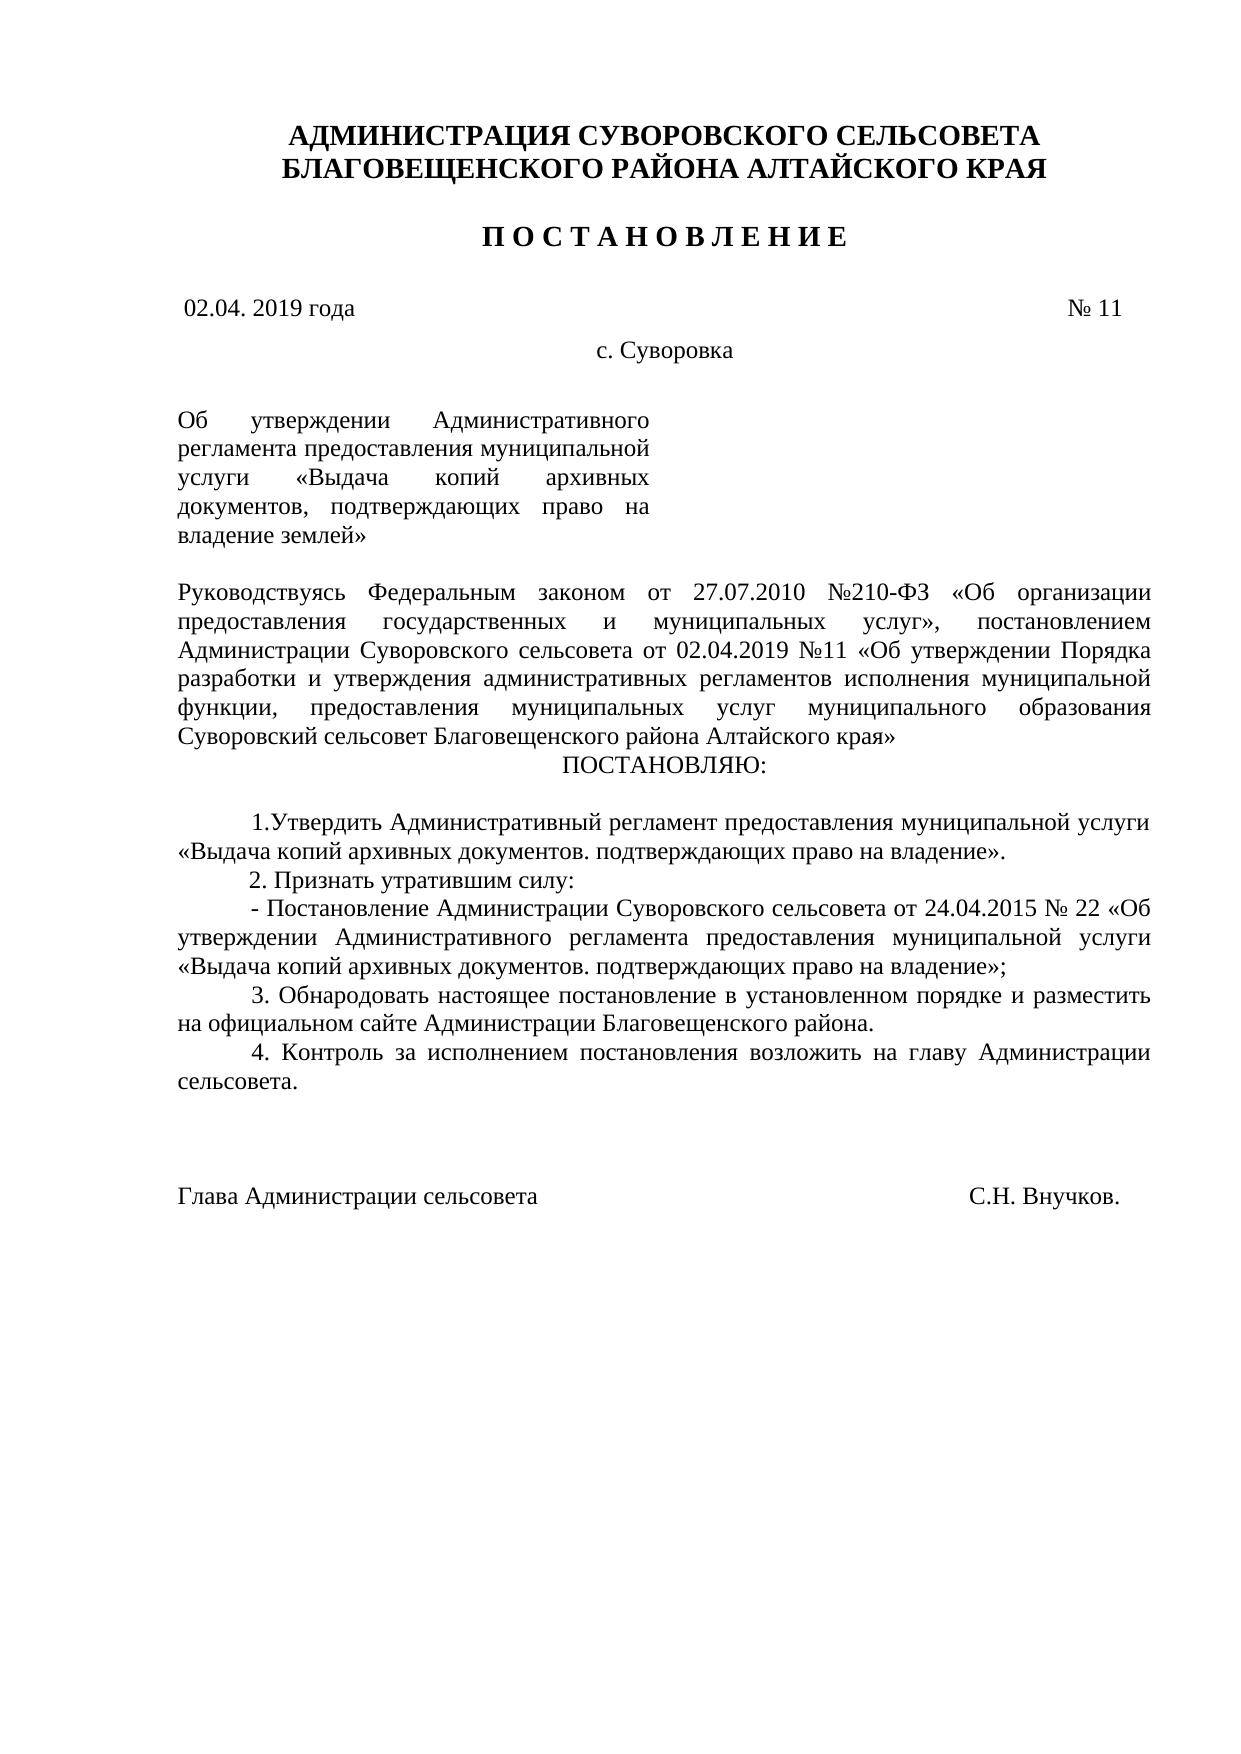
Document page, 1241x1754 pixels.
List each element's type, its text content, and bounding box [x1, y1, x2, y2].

text БЛАГОВЕЩЕНСКОГО РАЙОНА АЛТАЙСКОГО КРАЯ [177, 152, 1152, 185]
text АДМИНИСТРАЦИЯ СУВОРОВСКОГО СЕЛЬСОВЕТА [177, 118, 1152, 152]
text Об утверждении Административного регламента предоставления муниципальной услуги «Выдача копий архивных документов, подтверждающих право на владение землей» [177, 405, 650, 548]
text ПОСТАНОВЛЯЮ: [177, 750, 1152, 778]
text Глава Администрации сельсовета С.Н. Внучков. [177, 1181, 1152, 1210]
text 3. Обнародовать настоящее постановление в установленном порядке и разместить на официальном сайте Администрации Благовещенского района. [177, 980, 1152, 1037]
text 02.04. 2019 года № 11 [177, 293, 1152, 322]
text Руководствуясь Федеральным законом от 27.07.2010 №210-ФЗ «Об организации предоставления государственных и муниципальных услуг», постановлением Администрации Суворовского сельсовета от 02.04.2019 №11 «Об утверждении Порядка разработки и утверждения административных регламентов исполнения муниципальной функции, предоставления муниципальных услуг муниципального образования Суворовский сельсовет Благовещенского района Алтайского края» [177, 577, 1152, 750]
text 2. Признать утратившим силу: [177, 865, 1152, 893]
text 4. Контроль за исполнением постановления возложить на главу Администрации сельсовета. [177, 1037, 1152, 1095]
text П О С Т А Н О В Л Е Н И Е [177, 219, 1152, 252]
text с. Суворовка [177, 335, 1152, 363]
text - Постановление Администрации Суворовского сельсовета от 24.04.2015 № 22 «Об утверждении Административного регламента предоставления муниципальной услуги «Выдача копий архивных документов. подтверждающих право на владение»; [177, 893, 1152, 980]
text 1.Утвердить Административный регламент предоставления муниципальной услуги «Выдача копий архивных документов. подтверждающих право на владение». [177, 807, 1152, 865]
